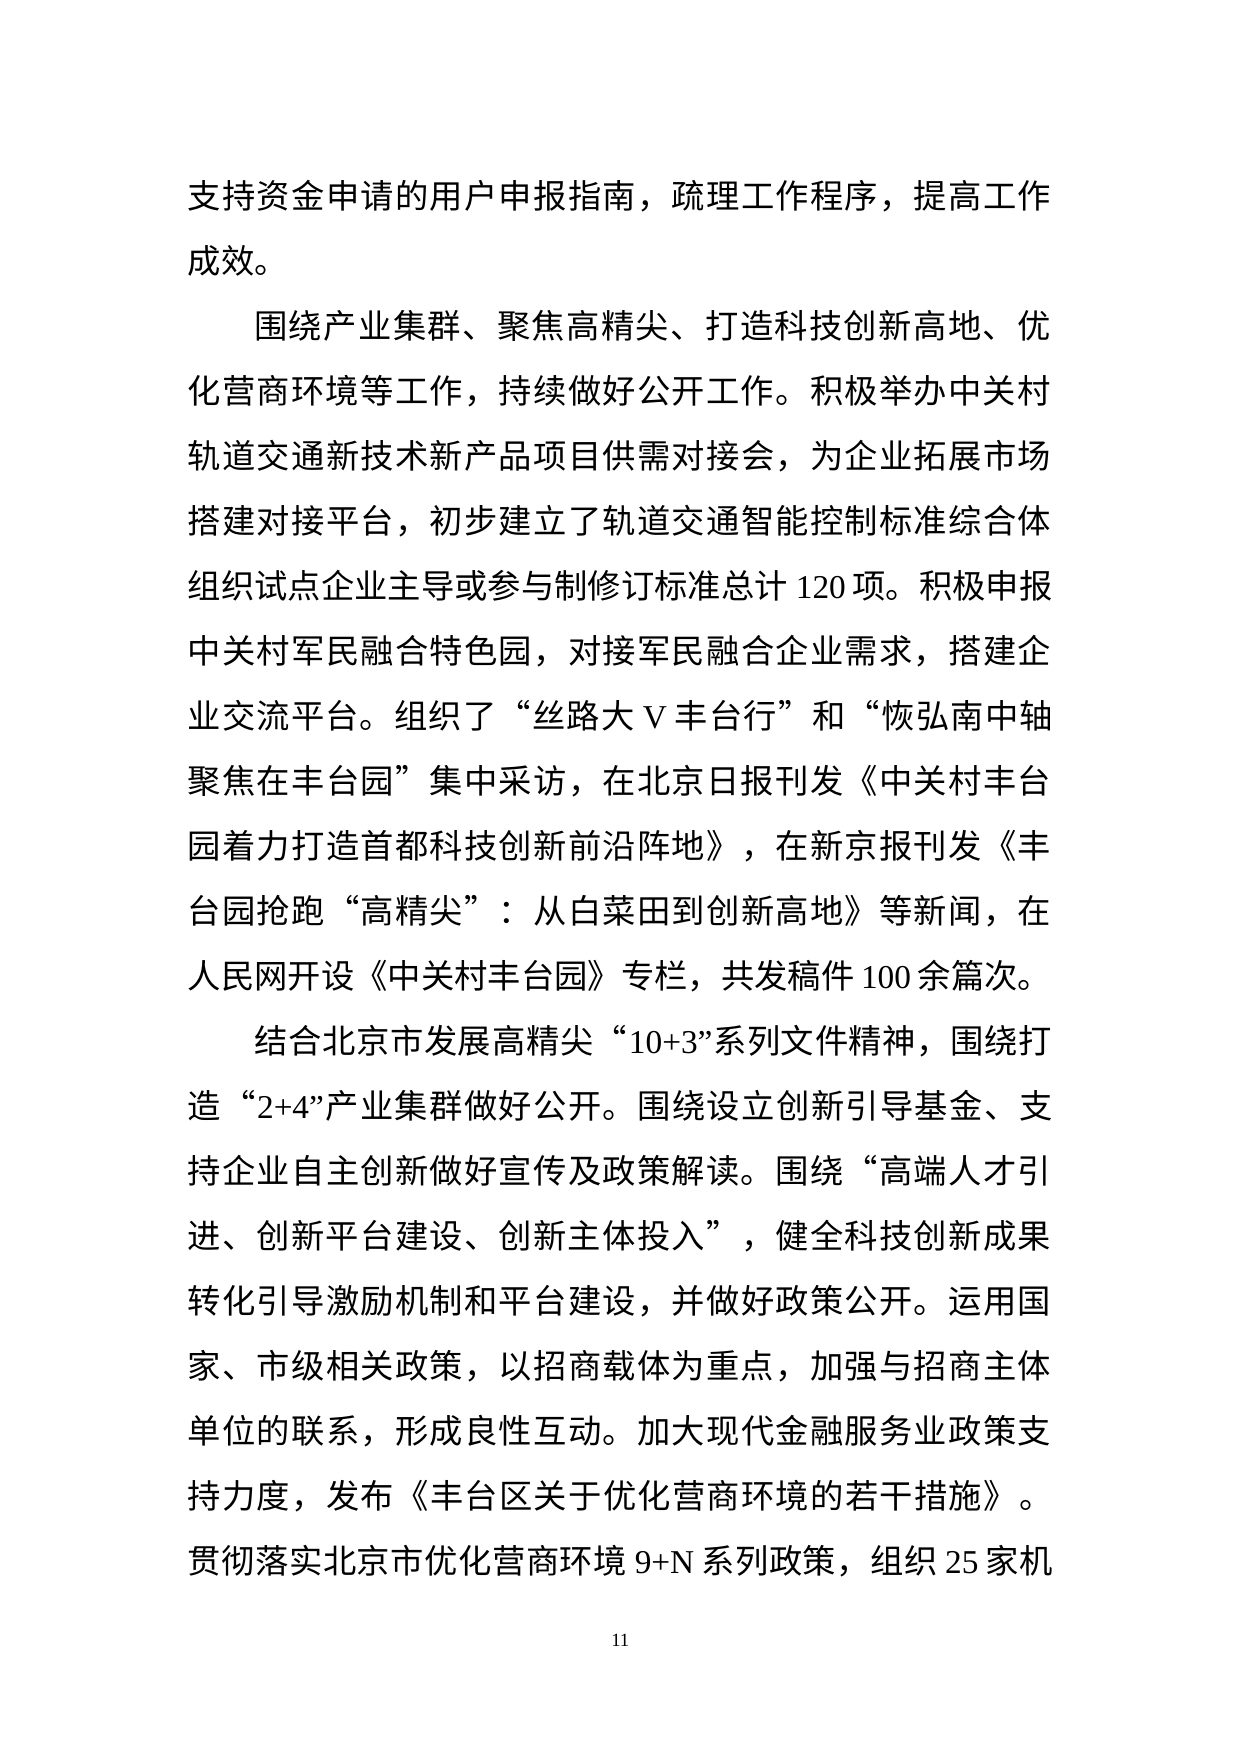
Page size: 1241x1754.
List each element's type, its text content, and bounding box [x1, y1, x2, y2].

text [187, 162, 1053, 292]
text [187, 1007, 1053, 1592]
text 围绕产业集群、聚焦高精尖、打造科技创新高地、优化营商环境等工作，持续做好公开工作。积极举办中关村轨道交通新技术新产品项目供需对接会，为企业拓展市场搭建对接平台，初步建立了轨道交通智能控制标准综合体，组织试点企业主导或参与制修订标准总计120项。积极申报中关村军民融合特色园，对接军民融合企业需求，搭建企业交流平台。组织了“丝路大V丰台行”和“恢弘南中轴聚焦在丰台园”集中采访，在北京日报刊发《中关村丰台园着力打造首都科技创新前沿阵地》，在新京报刊发《丰台园抢跑“高精尖”：从白菜田到创新高地》等新闻，在人民网开设《中关村丰台园》专栏，共发稿件100余篇次。 [187, 292, 1053, 1007]
